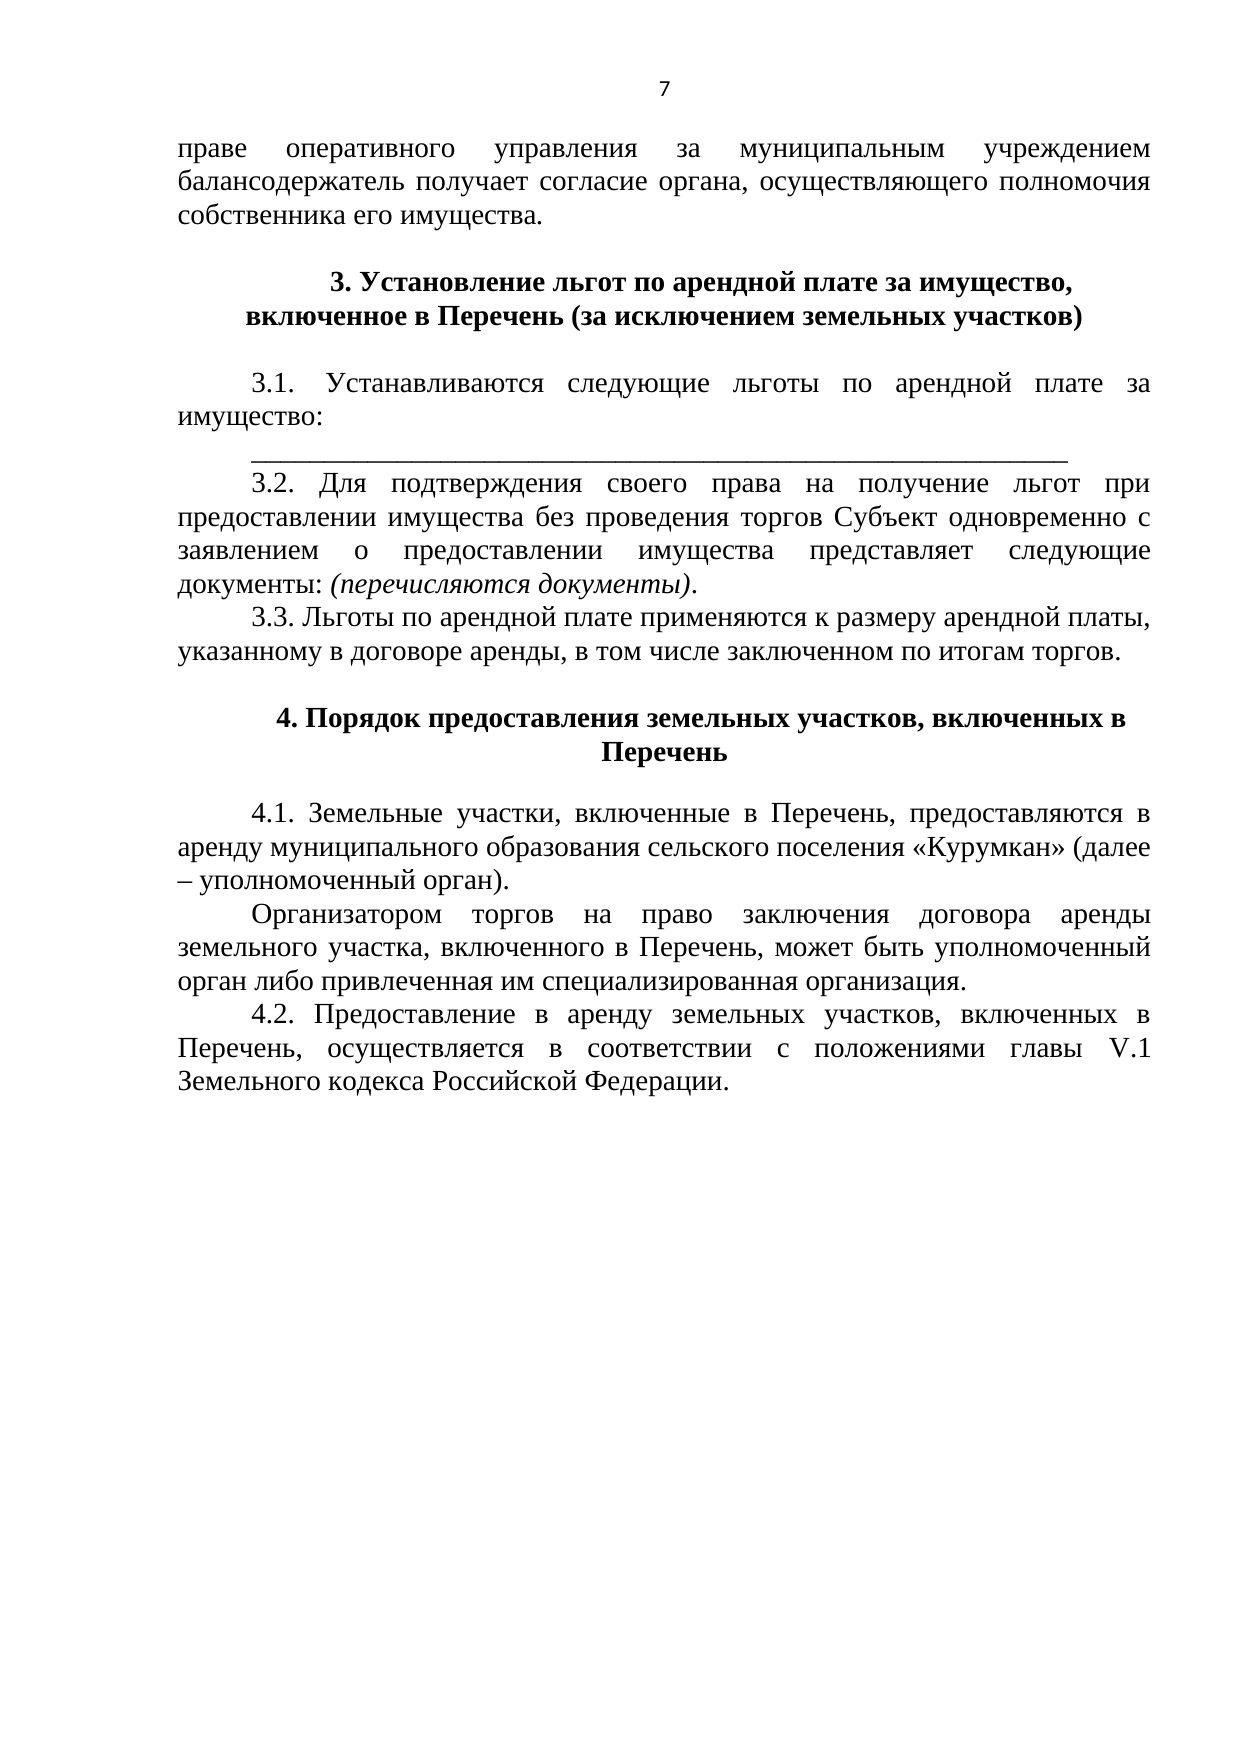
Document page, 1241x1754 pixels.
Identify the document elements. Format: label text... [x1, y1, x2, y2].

text 4.1. Земельные участки, включенные в Перечень, предоставляются в аренду муниципального образования сельского поселения «Курумкан» (далее – уполномоченный орган). [177, 795, 1152, 896]
text 3.3. Льготы по арендной плате применяются к размеру арендной платы, указанному в договоре аренды, в том числе заключенном по итогам торгов. [177, 599, 1152, 667]
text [177, 130, 1152, 231]
text 3. Установление льгот по арендной плате за имущество, включенное в Перечень (за исключением земельных участков) [177, 264, 1152, 331]
text Организатором торгов на право заключения договора аренды земельного участка, включенного в Перечень, может быть уполномоченный орган либо привлеченная им специализированная организация. [177, 896, 1152, 996]
text 3.2. Для подтверждения своего права на получение льгот при предоставлении имущества без проведения торгов Субъект одновременно с заявлением о предоставлении имущества представляет следующие документы: (перечисляются документы). [177, 465, 1152, 599]
text 3.1. Устанавливаются следующие льготы по арендной плате за имущество: [177, 365, 1152, 432]
text 4. Порядок предоставления земельных участков, включенных в Перечень [177, 700, 1152, 795]
text ________________________________________________________ [177, 432, 1152, 465]
text 4.2. Предоставление в аренду земельных участков, включенных в Перечень, осуществляется в соответствии с положениями главы V.1 Земельного кодекса Российской Федерации. [177, 996, 1152, 1097]
